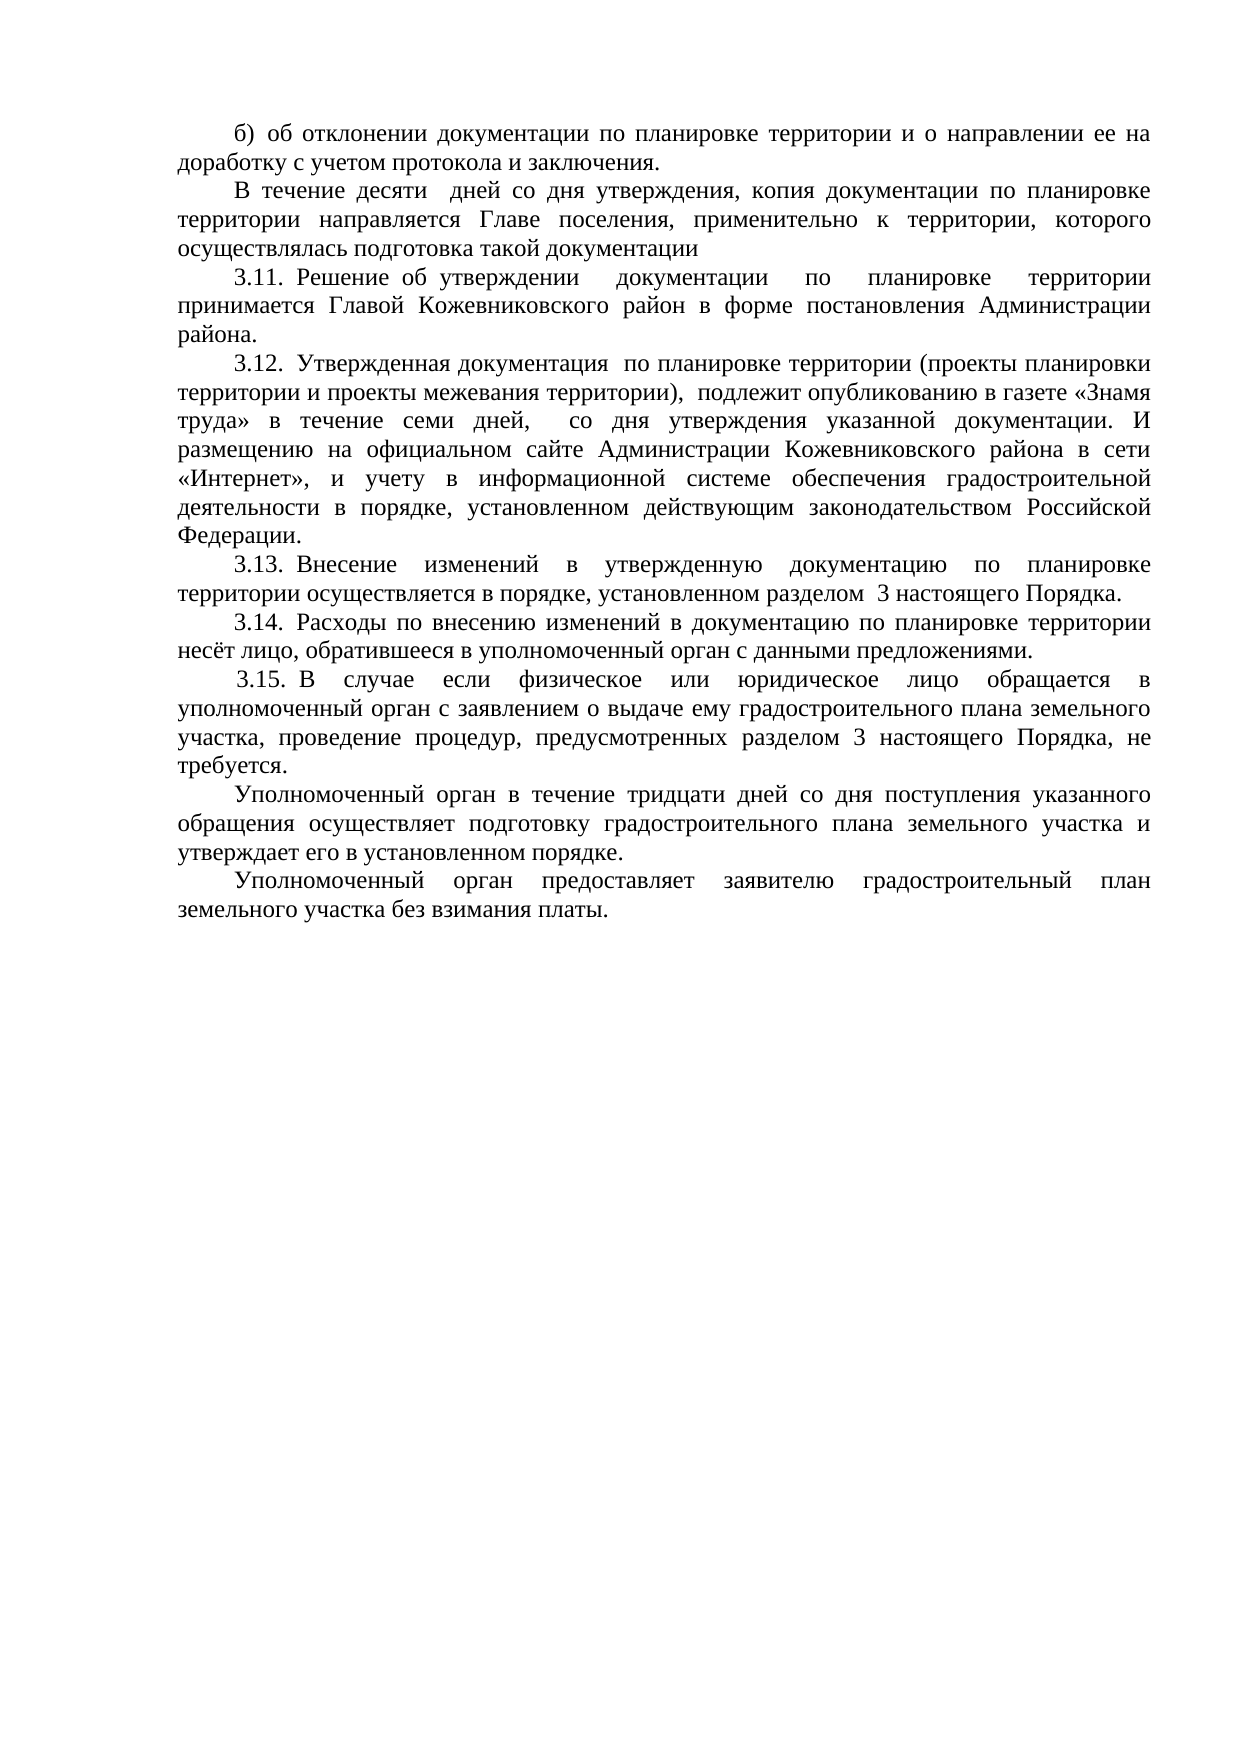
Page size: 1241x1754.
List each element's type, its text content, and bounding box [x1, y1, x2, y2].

text 3.11. Решение об утверждении документации по планировке территории принимается Главой Кожевниковского район в форме постановления Администрации района. [177, 262, 1152, 348]
text 3.12. Утвержденная документация по планировке территории (проекты планировки территории и проекты межевания территории), подлежит опубликованию в газете «Знамя труда» в течение семи дней, со дня утверждения указанной документации. И размещению на официальном сайте Администрации Кожевниковского района в сети «Интернет», и учету в информационной системе обеспечения градостроительной деятельности в порядке, установленном действующим законодательством Российской Федерации. [177, 348, 1152, 549]
text Уполномоченный орган в течение тридцати дней со дня поступления указанного обращения осуществляет подготовку градостроительного плана земельного участка и утверждает его в установленном порядке. [177, 779, 1152, 866]
text 3.15. В случае если физическое или юридическое лицо обращается в уполномоченный орган с заявлением о выдаче ему градостроительного плана земельного участка, проведение процедур, предусмотренных разделом 3 настоящего Порядка, не требуется. [177, 664, 1152, 779]
text 3.13. Внесение изменений в утвержденную документацию по планировке территории осуществляется в порядке, установленном разделом 3 настоящего Порядка. [177, 549, 1152, 607]
text Уполномоченный орган предоставляет заявителю градостроительный план земельного участка без взимания платы. [177, 866, 1152, 923]
text В течение десяти дней со дня утверждения, копия документации по планировке территории направляется Главе поселения, применительно к территории, которого осуществлялась подготовка такой документации [177, 176, 1152, 262]
text 3.14. Расходы по внесению изменений в документацию по планировке территории несёт лицо, обратившееся в уполномоченный орган с данными предложениями. [177, 607, 1152, 664]
text б) об отклонении документации по планировке территории и о направлении ее на доработку с учетом протокола и заключения. [177, 118, 1152, 176]
